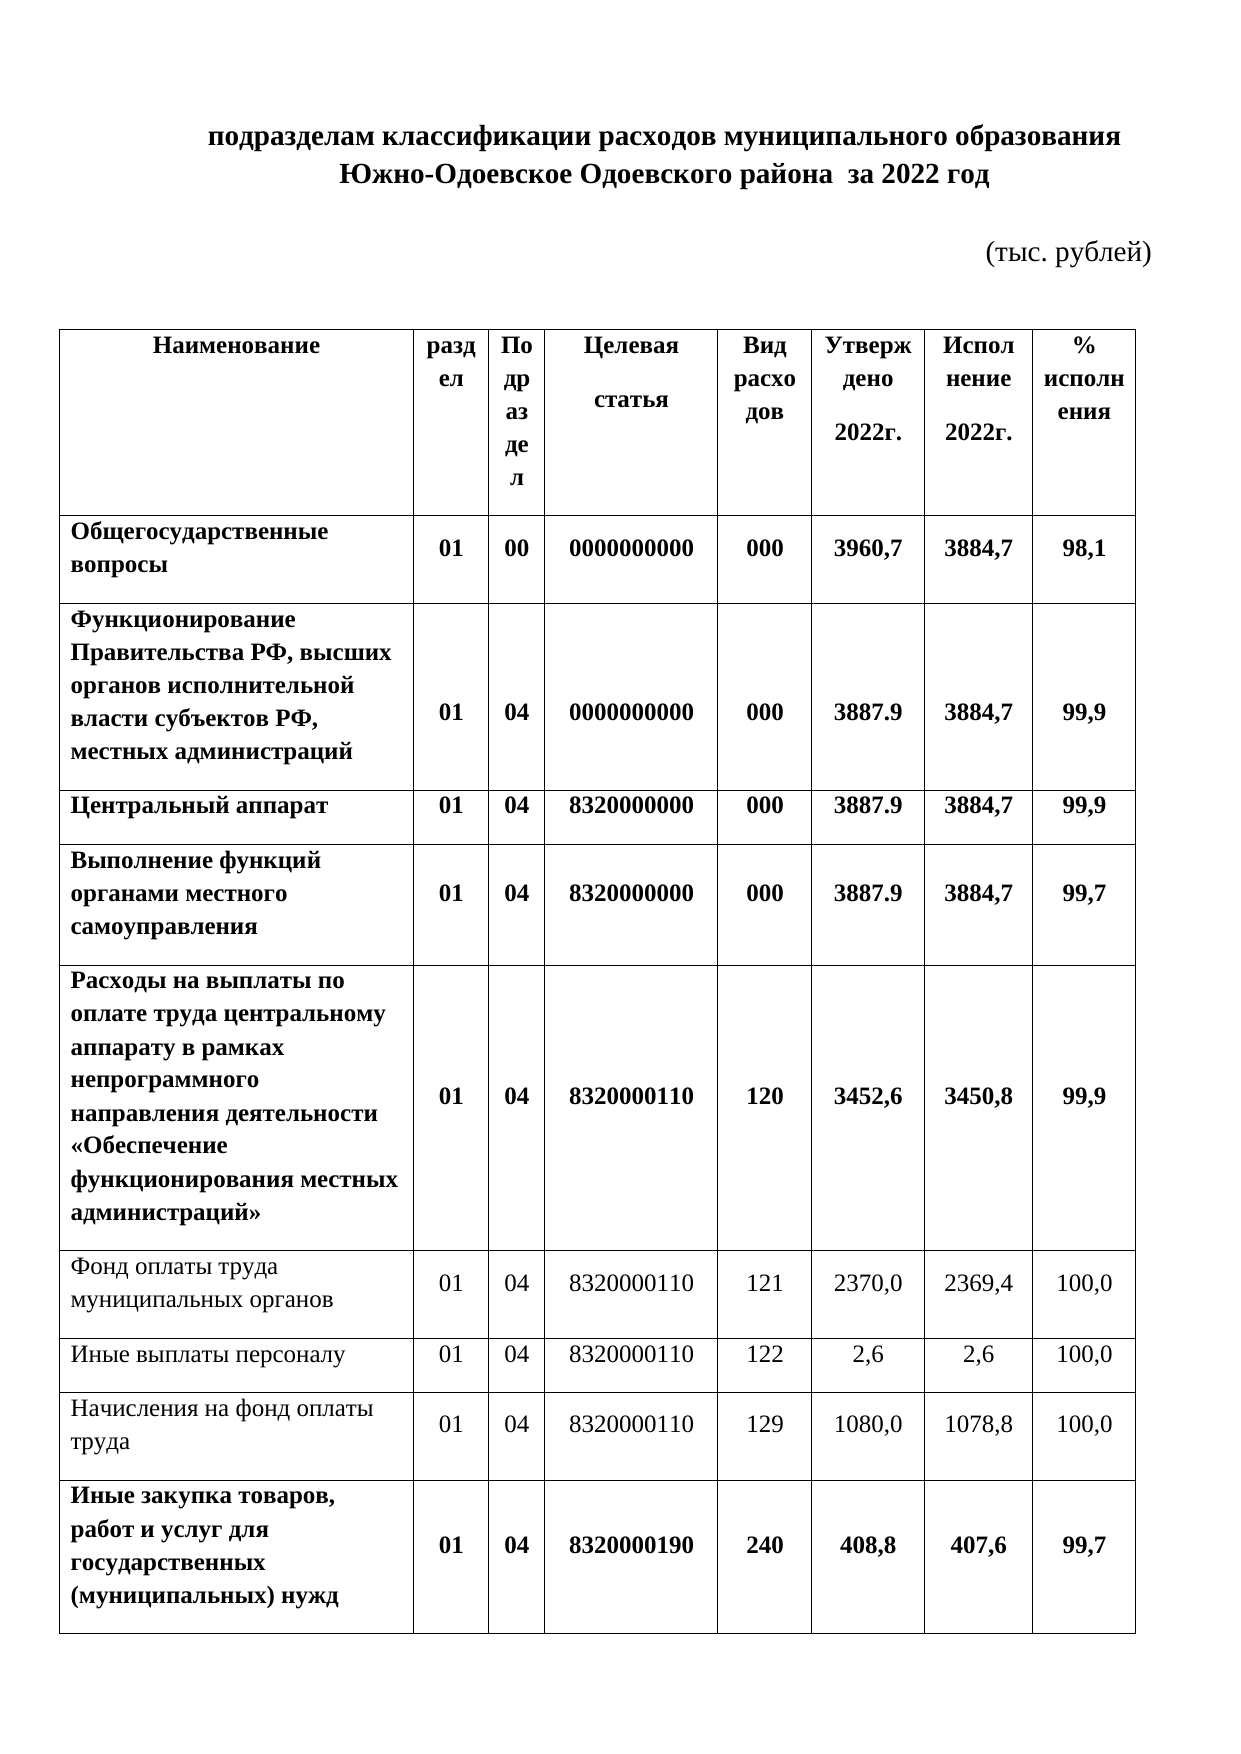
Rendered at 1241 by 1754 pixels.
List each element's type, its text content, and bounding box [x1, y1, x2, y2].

table_cell 01 [414, 966, 488, 1250]
table_cell 01 [414, 604, 488, 789]
table_cell 3960,7 [812, 516, 924, 603]
table_header Исполнение 2022г. [925, 330, 1032, 515]
text (тыс. рублей) [177, 234, 1152, 267]
table_cell 000 [718, 791, 811, 844]
table_header Подраздел [489, 330, 544, 515]
table_cell Общегосударственные вопросы [60, 516, 413, 603]
table_cell 3887.9 [812, 845, 924, 964]
table_cell 8320000110 [545, 966, 717, 1250]
table_cell 8320000000 [545, 791, 717, 844]
table_cell Иные закупка товаров, работ и услуг для государственных (муниципальных) нужд [60, 1481, 413, 1633]
table_cell 2370,0 [812, 1251, 924, 1338]
table_cell 122 [718, 1339, 811, 1392]
table_cell 3887.9 [812, 791, 924, 844]
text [177, 118, 1152, 190]
table_cell 129 [718, 1393, 811, 1479]
table_cell 99,9 [1033, 604, 1135, 789]
table_cell 000 [718, 604, 811, 789]
table_cell 121 [718, 1251, 811, 1338]
table_cell 100,0 [1033, 1393, 1135, 1479]
table_cell 3452,6 [812, 966, 924, 1250]
table_cell 0000000000 [545, 604, 717, 789]
table_cell Функционирование Правительства РФ, высших органов исполнительной власти субъектов РФ, местных администраций [60, 604, 413, 789]
table_cell 01 [414, 845, 488, 964]
table_cell 99,7 [1033, 1481, 1135, 1633]
table_cell 04 [489, 966, 544, 1250]
table_cell 8320000190 [545, 1481, 717, 1633]
table_cell Начисления на фонд оплаты труда [60, 1393, 413, 1479]
table_cell 8320000110 [545, 1251, 717, 1338]
table_cell 8320000110 [545, 1393, 717, 1479]
table_cell 000 [718, 516, 811, 603]
table_header Целевая статья [545, 330, 717, 515]
table_cell 99,9 [1033, 966, 1135, 1250]
table_cell 3884,7 [925, 516, 1032, 603]
table_cell 1078,8 [925, 1393, 1032, 1479]
table_cell 04 [489, 1251, 544, 1338]
table_cell Центральный аппарат [60, 791, 413, 844]
table_cell 408,8 [812, 1481, 924, 1633]
table_cell 240 [718, 1481, 811, 1633]
table_cell 3884,7 [925, 845, 1032, 964]
table_cell 99,7 [1033, 845, 1135, 964]
table_cell 98,1 [1033, 516, 1135, 603]
table_header Наименование [60, 330, 413, 515]
table_header раздел [414, 330, 488, 515]
table_cell 2369,4 [925, 1251, 1032, 1338]
table_cell 2,6 [925, 1339, 1032, 1392]
table_cell 04 [489, 1393, 544, 1479]
table_cell 407,6 [925, 1481, 1032, 1633]
table_cell Иные выплаты персоналу [60, 1339, 413, 1392]
table_cell 04 [489, 791, 544, 844]
table_cell 01 [414, 516, 488, 603]
table_cell 0000000000 [545, 516, 717, 603]
table_cell 8320000000 [545, 845, 717, 964]
table_cell 8320000110 [545, 1339, 717, 1392]
table_cell 1080,0 [812, 1393, 924, 1479]
table_cell 3450,8 [925, 966, 1032, 1250]
table_cell 04 [489, 1481, 544, 1633]
table_header Вид расходов [718, 330, 811, 515]
table_cell 01 [414, 1251, 488, 1338]
table_cell 99,9 [1033, 791, 1135, 844]
table_cell 100,0 [1033, 1251, 1135, 1338]
table_cell 3884,7 [925, 604, 1032, 789]
table_cell Расходы на выплаты по оплате труда центральному аппарату в рамках непрограммного направления деятельности «Обеспечение функционирования местных администраций» [60, 966, 413, 1250]
table_cell 3884,7 [925, 791, 1032, 844]
table_cell 01 [414, 1481, 488, 1633]
table_cell 04 [489, 1339, 544, 1392]
table_cell 01 [414, 1339, 488, 1392]
table_cell 000 [718, 845, 811, 964]
table_cell 100,0 [1033, 1339, 1135, 1392]
table_cell 04 [489, 604, 544, 789]
table_cell Выполнение функций органами местного самоуправления [60, 845, 413, 964]
table_cell 01 [414, 791, 488, 844]
table_cell 120 [718, 966, 811, 1250]
table_cell 3887.9 [812, 604, 924, 789]
table_header Утверждено 2022г. [812, 330, 924, 515]
table_header % исполнения [1033, 330, 1135, 515]
table_cell 04 [489, 845, 544, 964]
table_cell 01 [414, 1393, 488, 1479]
table_cell 2,6 [812, 1339, 924, 1392]
table_cell Фонд оплаты труда муниципальных органов [60, 1251, 413, 1338]
table_cell 00 [489, 516, 544, 603]
